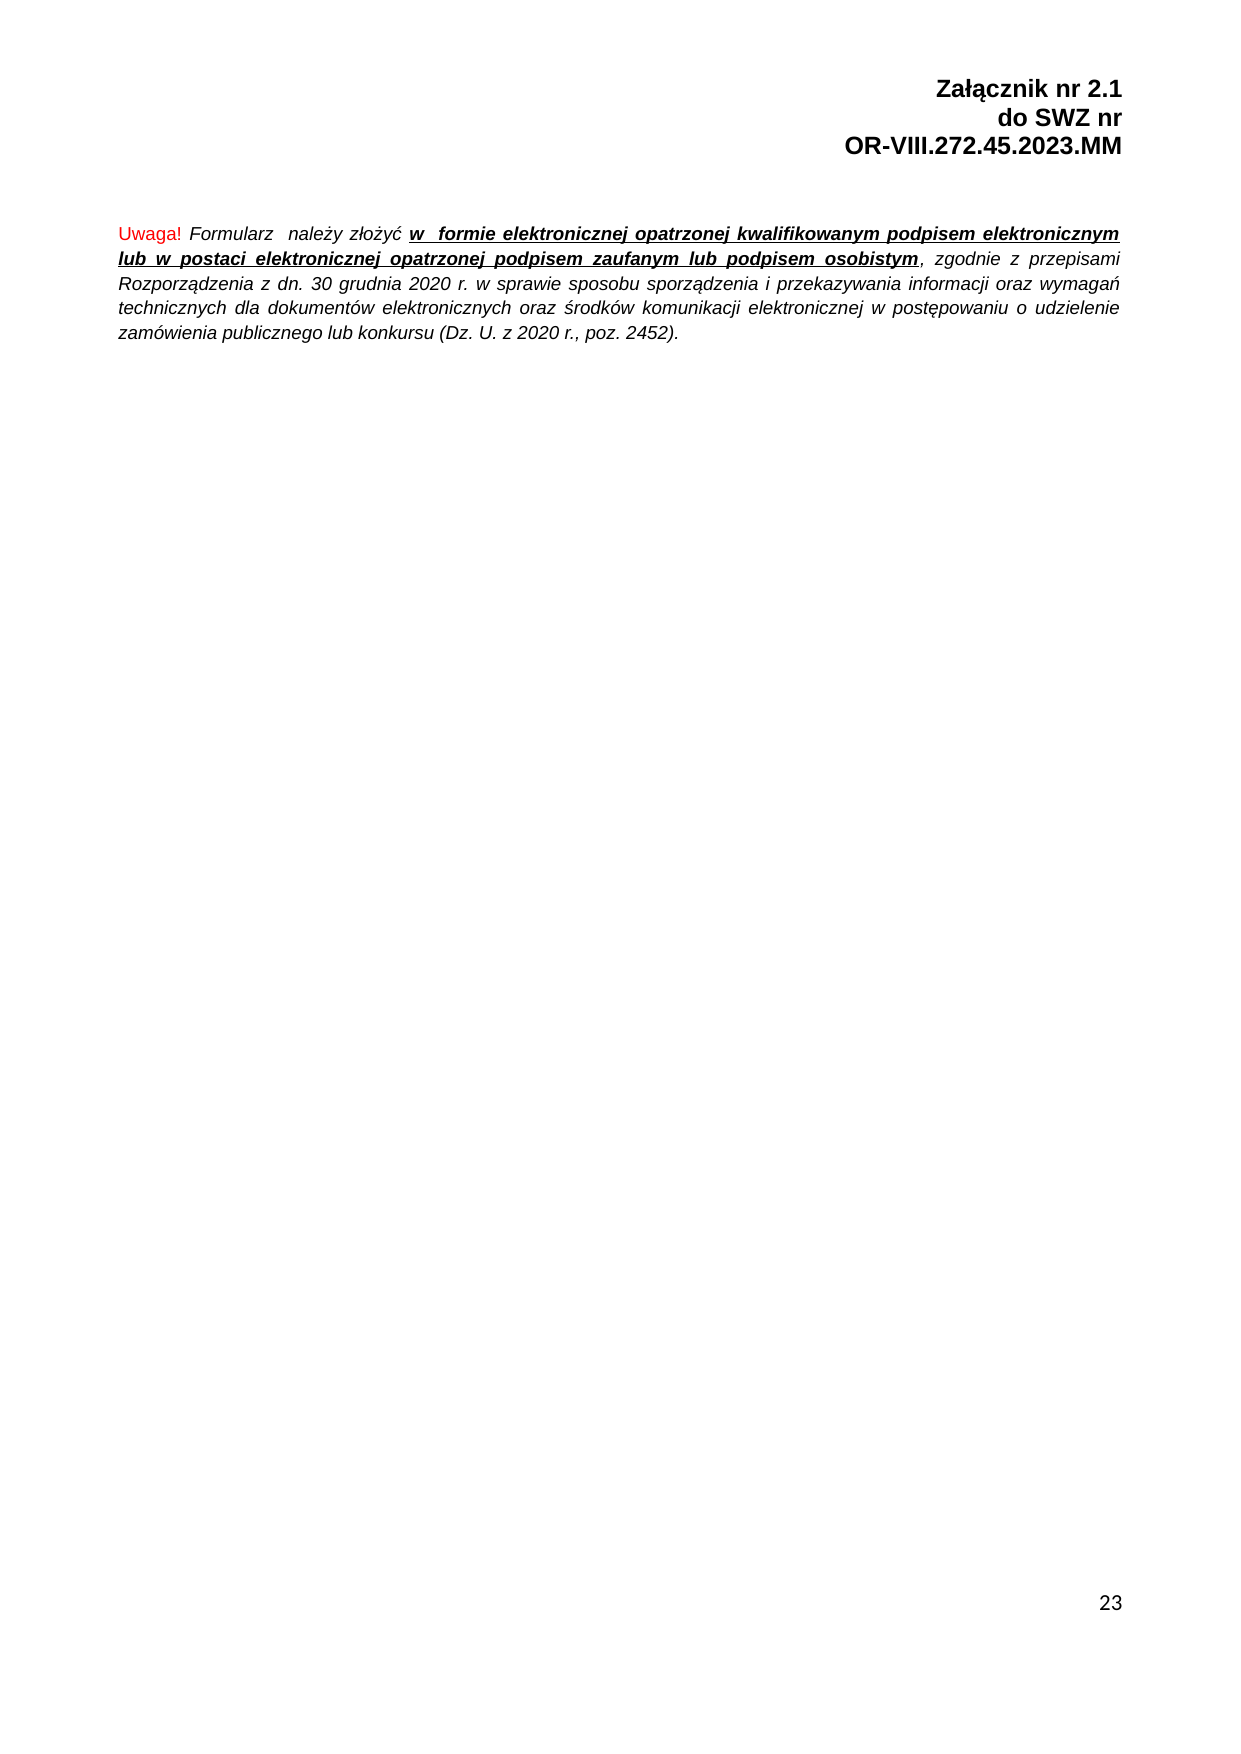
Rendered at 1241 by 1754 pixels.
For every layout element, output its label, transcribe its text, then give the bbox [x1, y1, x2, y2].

text Uwaga! Formularz należy złożyć w formie elektronicznej opatrzonej kwalifikowanym podpisem elektronicznym lub w postaci elektronicznej opatrzonej podpisem zaufanym lub podpisem osobistym, zgodnie z przepisami Rozporządzenia z dn. 30 grudnia 2020 r. w sprawie sposobu sporządzenia i przekazywania informacji oraz wymagań technicznych dla dokumentów elektronicznych oraz środków komunikacji elektronicznej w postępowaniu o udzielenie zamówienia publicznego lub konkursu (Dz. U. z 2020 r., poz. 2452). [118, 223, 1122, 343]
